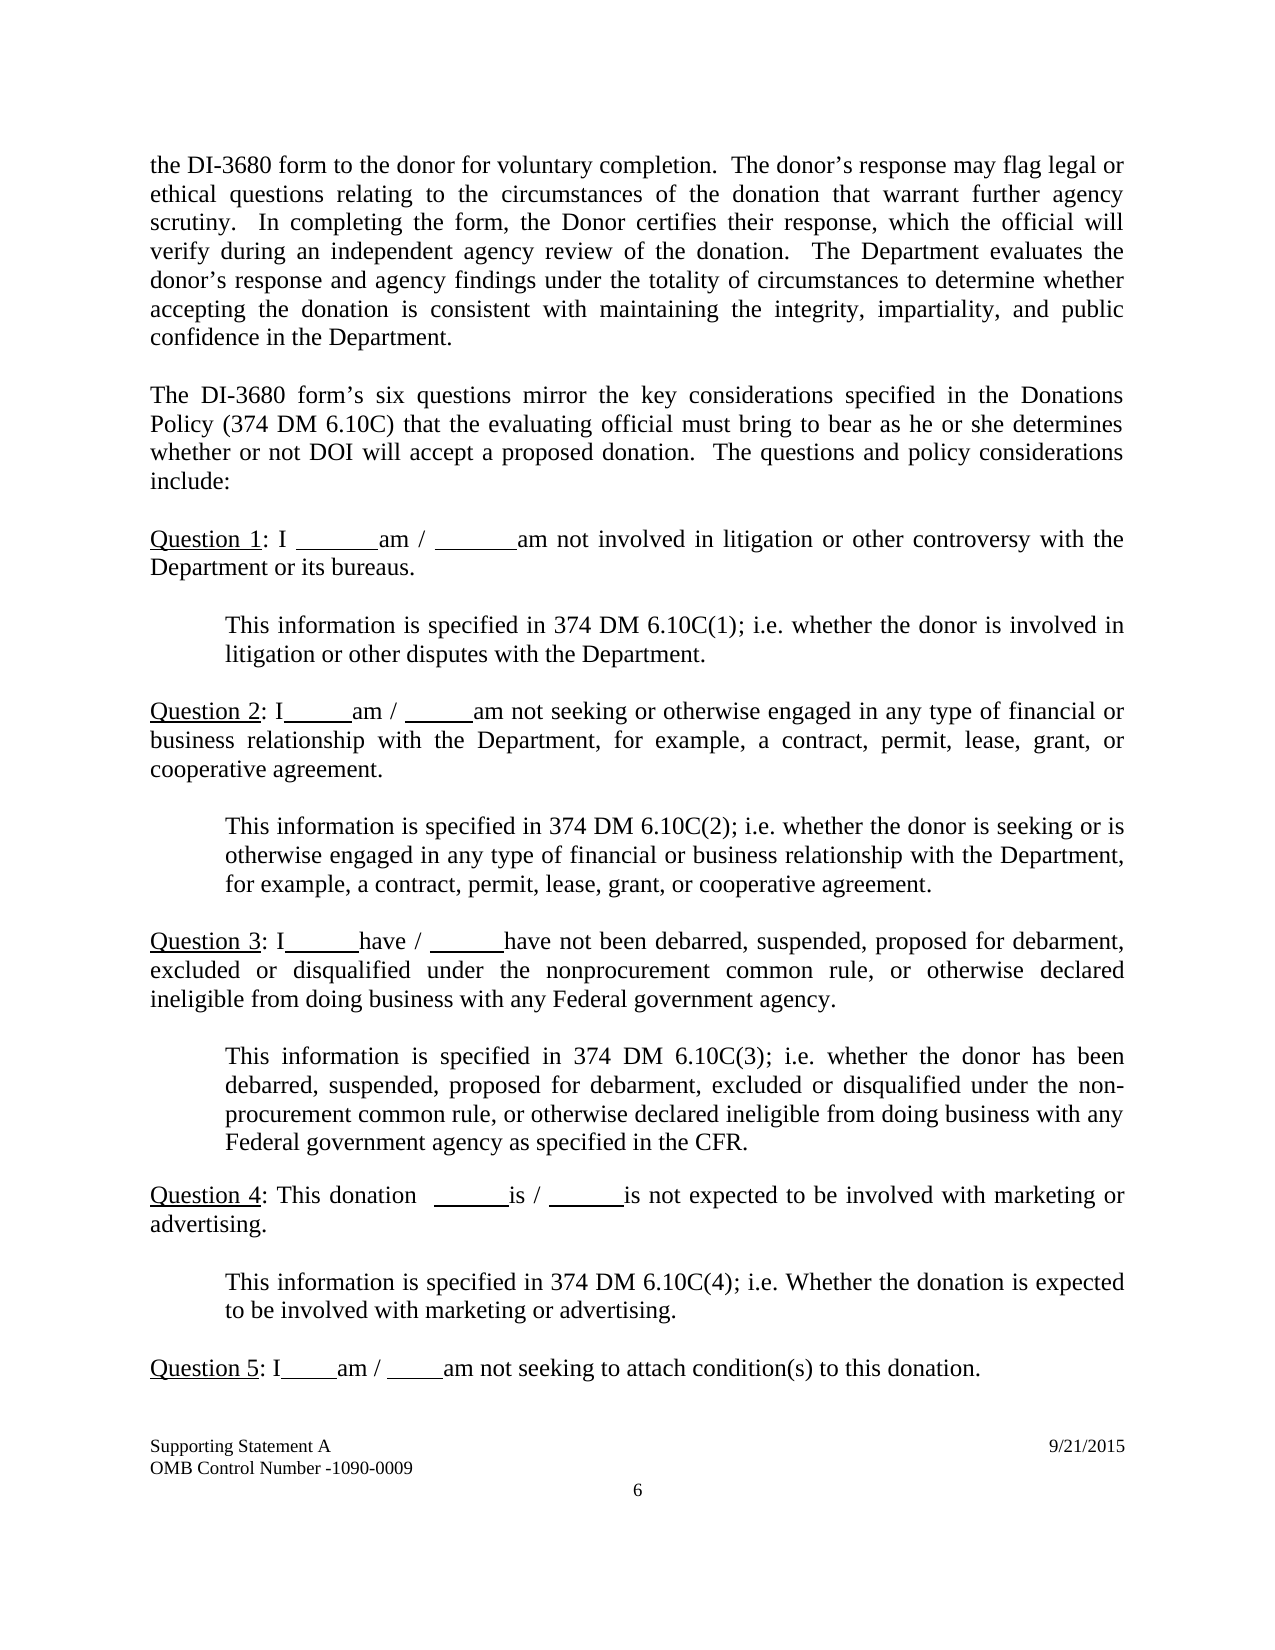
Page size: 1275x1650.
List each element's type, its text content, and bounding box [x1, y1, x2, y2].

text Question 4: This donation is / is not expected to be involved with marketing or advertising. [150, 1180, 1125, 1238]
text Question 2: I am / am not seeking or otherwise engaged in any type of financial or business relationship with the Department, for example, a contract, permit, lease, grant, or cooperative agreement. [150, 696, 1125, 782]
text Question 1: I am / am not involved in litigation or other controversy with the Department or its bureaus. [150, 524, 1125, 581]
text This information is specified in 374 DM 6.10C(2); i.e. whether the donor is seeking or is otherwise engaged in any type of financial or business relationship with the Department, for example, a contract, permit, lease, grant, or cooperative agreement. [225, 811, 1125, 897]
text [150, 150, 1125, 351]
text Question 5: I am / am not seeking to attach condition(s) to this donation. [150, 1353, 1125, 1382]
text This information is specified in 374 DM 6.10C(4); i.e. Whether the donation is expected to be involved with marketing or advertising. [225, 1267, 1125, 1324]
text This information is specified in 374 DM 6.10C(3); i.e. whether the donor has been debarred, suspended, proposed for debarment, excluded or disqualified under the non-procurement common rule, or otherwise declared ineligible from doing business with any Federal government agency as specified in the CFR. [225, 1041, 1125, 1156]
text The DI-3680 form’s six questions mirror the key considerations specified in the Donations Policy (374 DM 6.10C) that the evaluating official must bring to bear as he or she determines whether or not DOI will accept a proposed donation. The questions and policy considerations include: [150, 380, 1125, 495]
text This information is specified in 374 DM 6.10C(1); i.e. whether the donor is involved in litigation or other disputes with the Department. [225, 610, 1125, 667]
text Question 3: I have / have not been debarred, suspended, proposed for debarment, excluded or disqualified under the nonprocurement common rule, or otherwise declared ineligible from doing business with any Federal government agency. [150, 926, 1125, 1012]
